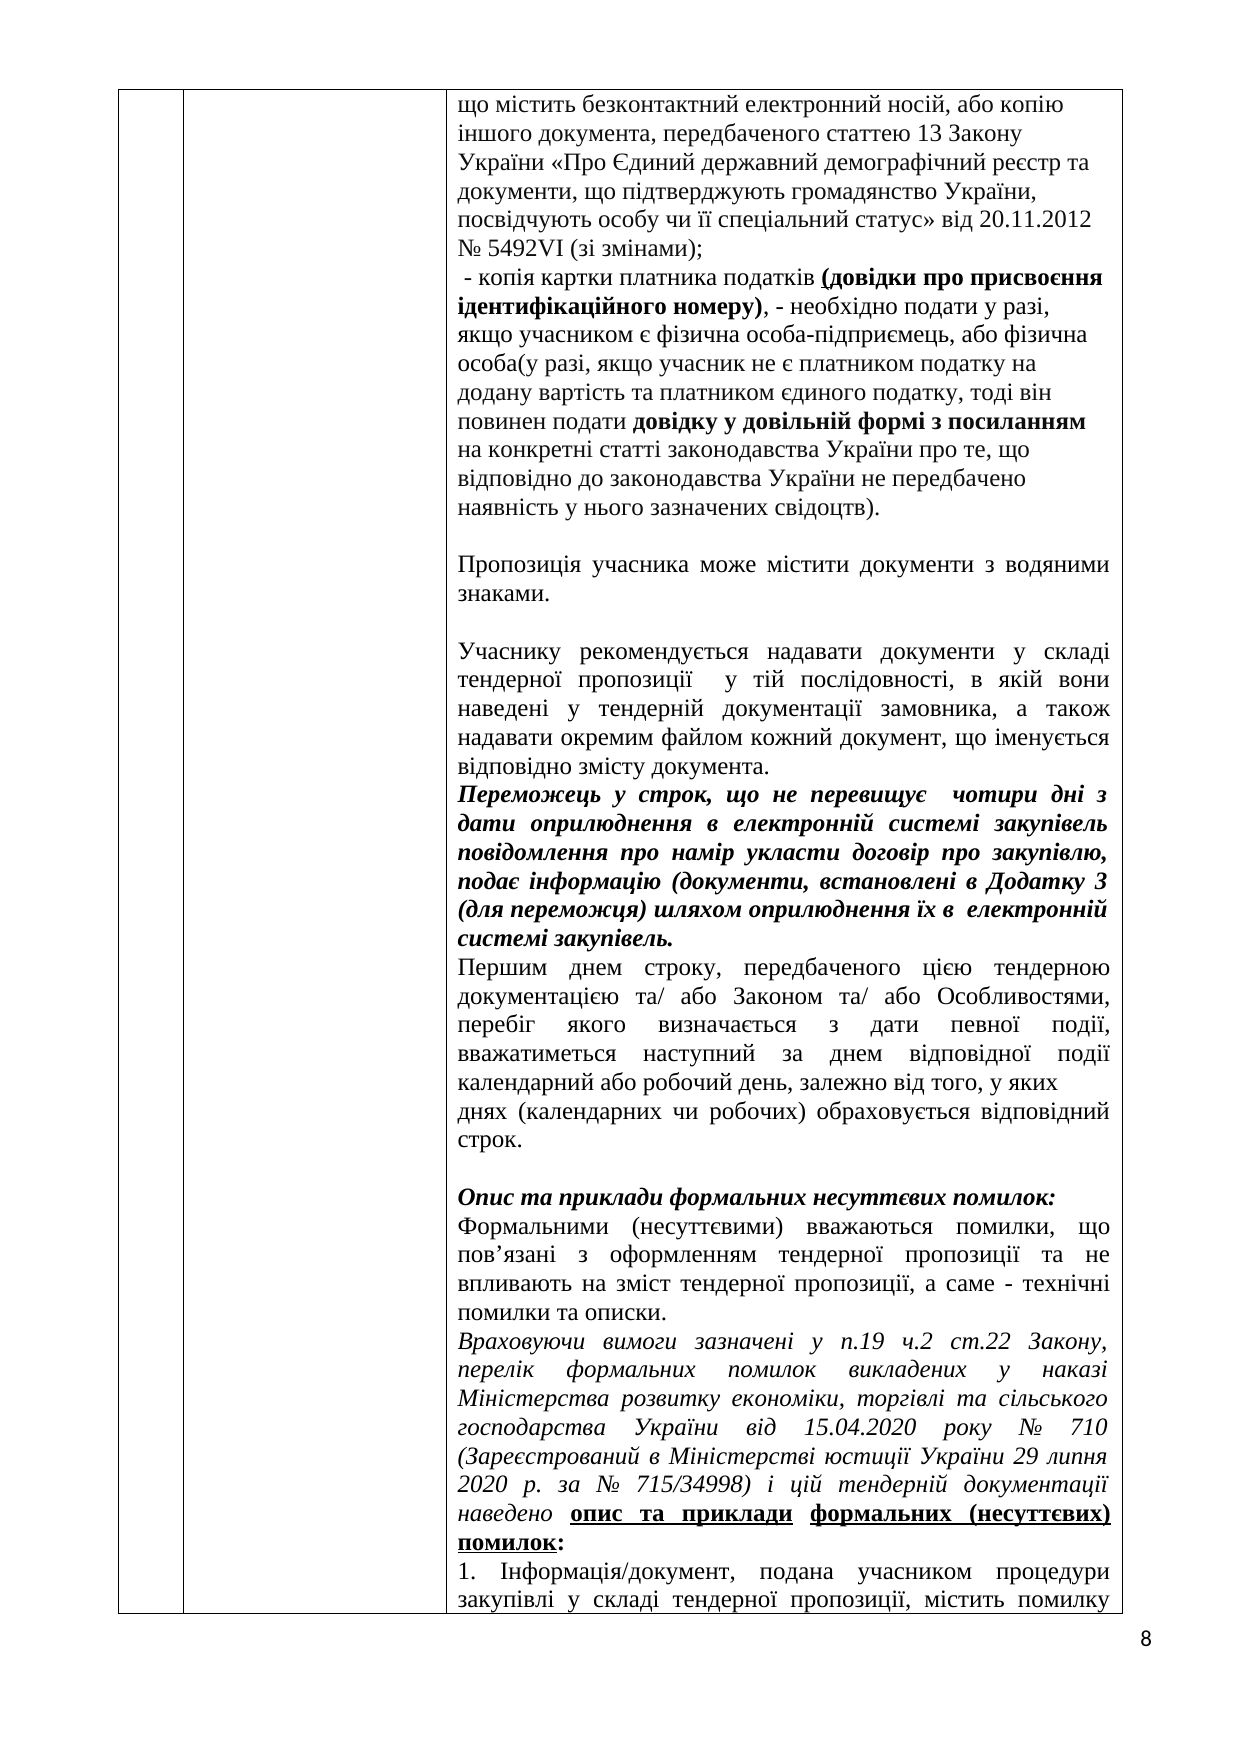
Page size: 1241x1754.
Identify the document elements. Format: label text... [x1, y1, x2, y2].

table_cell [184, 90, 446, 1613]
table_cell 1 [119, 90, 183, 1613]
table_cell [447, 90, 1122, 1613]
